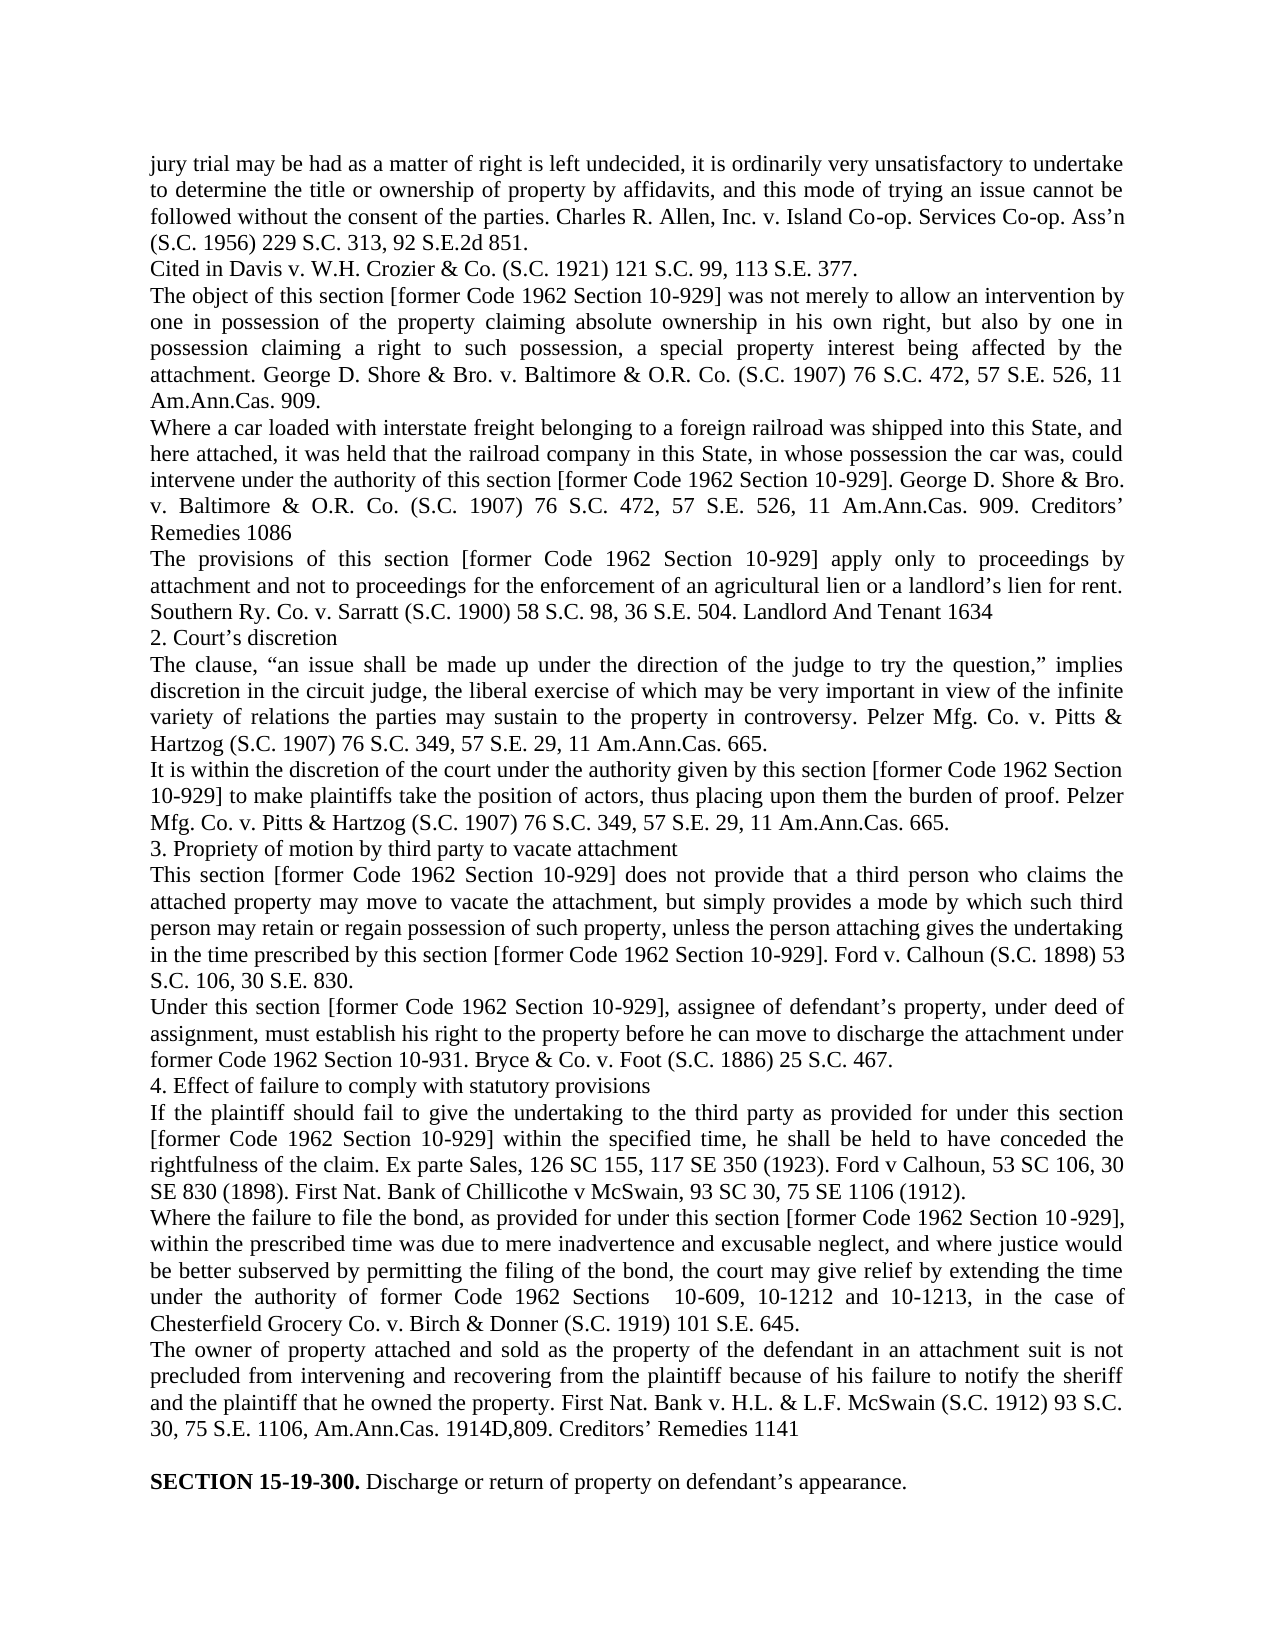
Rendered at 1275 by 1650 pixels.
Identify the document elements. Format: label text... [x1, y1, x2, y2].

text 4. Effect of failure to comply with statutory provisions [150, 1072, 1125, 1099]
text The owner of property attached and sold as the property of the defendant in an attachment suit is not precluded from intervening and recovering from the plaintiff because of his failure to notify the sheriff and the plaintiff that he owned the property. First Nat. Bank v. H.L. & L.F. McSwain (S.C. 1912) 93 S.C. 30, 75 S.E. 1106, Am.Ann.Cas. 1914D,809. Creditors’ Remedies 1141 [150, 1336, 1125, 1441]
text 2. Court’s discretion [150, 624, 1125, 651]
text Cited in Davis v. W.H. Crozier & Co. (S.C. 1921) 121 S.C. 99, 113 S.E. 377. [150, 255, 1125, 282]
text Where the failure to file the bond, as provided for under this section [former Code 1962 Section 10-929], within the prescribed time was due to mere inadvertence and excusable neglect, and where justice would be better subserved by permitting the filing of the bond, the court may give relief by extending the time under the authority of former Code 1962 Sections 10-609, 10-1212 and 10-1213, in the case of Chesterfield Grocery Co. v. Birch & Donner (S.C. 1919) 101 S.E. 645. [150, 1204, 1125, 1336]
text The clause, “an issue shall be made up under the direction of the judge to try the question,” implies discretion in the circuit judge, the liberal exercise of which may be very important in view of the infinite variety of relations the parties may sustain to the property in controversy. Pelzer Mfg. Co. v. Pitts & Hartzog (S.C. 1907) 76 S.C. 349, 57 S.E. 29, 11 Am.Ann.Cas. 665. [150, 651, 1125, 756]
text If the plaintiff should fail to give the undertaking to the third party as provided for under this section [former Code 1962 Section 10-929] within the specified time, he shall be held to have conceded the rightfulness of the claim. Ex parte Sales, 126 SC 155, 117 SE 350 (1923). Ford v Calhoun, 53 SC 106, 30 SE 830 (1898). First Nat. Bank of Chillicothe v McSwain, 93 SC 30, 75 SE 1106 (1912). [150, 1099, 1125, 1204]
text Where a car loaded with interstate freight belonging to a foreign railroad was shipped into this State, and here attached, it was held that the railroad company in this State, in whose possession the car was, could intervene under the authority of this section [former Code 1962 Section 10-929]. George D. Shore & Bro. v. Baltimore & O.R. Co. (S.C. 1907) 76 S.C. 472, 57 S.E. 526, 11 Am.Ann.Cas. 909. Creditors’ Remedies 1086 [150, 413, 1125, 545]
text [150, 150, 1125, 255]
text The object of this section [former Code 1962 Section 10-929] was not merely to allow an intervention by one in possession of the property claiming absolute ownership in his own right, but also by one in possession claiming a right to such possession, a special property interest being affected by the attachment. George D. Shore & Bro. v. Baltimore & O.R. Co. (S.C. 1907) 76 S.C. 472, 57 S.E. 526, 11 Am.Ann.Cas. 909. [150, 282, 1125, 413]
text It is within the discretion of the court under the authority given by this section [former Code 1962 Section 10-929] to make plaintiffs take the position of actors, thus placing upon them the burden of proof. Pelzer Mfg. Co. v. Pitts & Hartzog (S.C. 1907) 76 S.C. 349, 57 S.E. 29, 11 Am.Ann.Cas. 665. [150, 756, 1125, 835]
text This section [former Code 1962 Section 10-929] does not provide that a third person who claims the attached property may move to vacate the attachment, but simply provides a mode by which such third person may retain or regain possession of such property, unless the person attaching gives the undertaking in the time prescribed by this section [former Code 1962 Section 10-929]. Ford v. Calhoun (S.C. 1898) 53 S.C. 106, 30 S.E. 830. [150, 862, 1125, 993]
text 3. Propriety of motion by third party to vacate attachment [150, 835, 1125, 862]
text Under this section [former Code 1962 Section 10-929], assignee of defendant’s property, under deed of assignment, must establish his right to the property before he can move to discharge the attachment under former Code 1962 Section 10-931. Bryce & Co. v. Foot (S.C. 1886) 25 S.C. 467. [150, 993, 1125, 1072]
text The provisions of this section [former Code 1962 Section 10-929] apply only to proceedings by attachment and not to proceedings for the enforcement of an agricultural lien or a landlord’s lien for rent. Southern Ry. Co. v. Sarratt (S.C. 1900) 58 S.C. 98, 36 S.E. 504. Landlord And Tenant 1634 [150, 545, 1125, 624]
text SECTION 15-19-300. Discharge or return of property on defendant’s appearance. [150, 1468, 1125, 1494]
